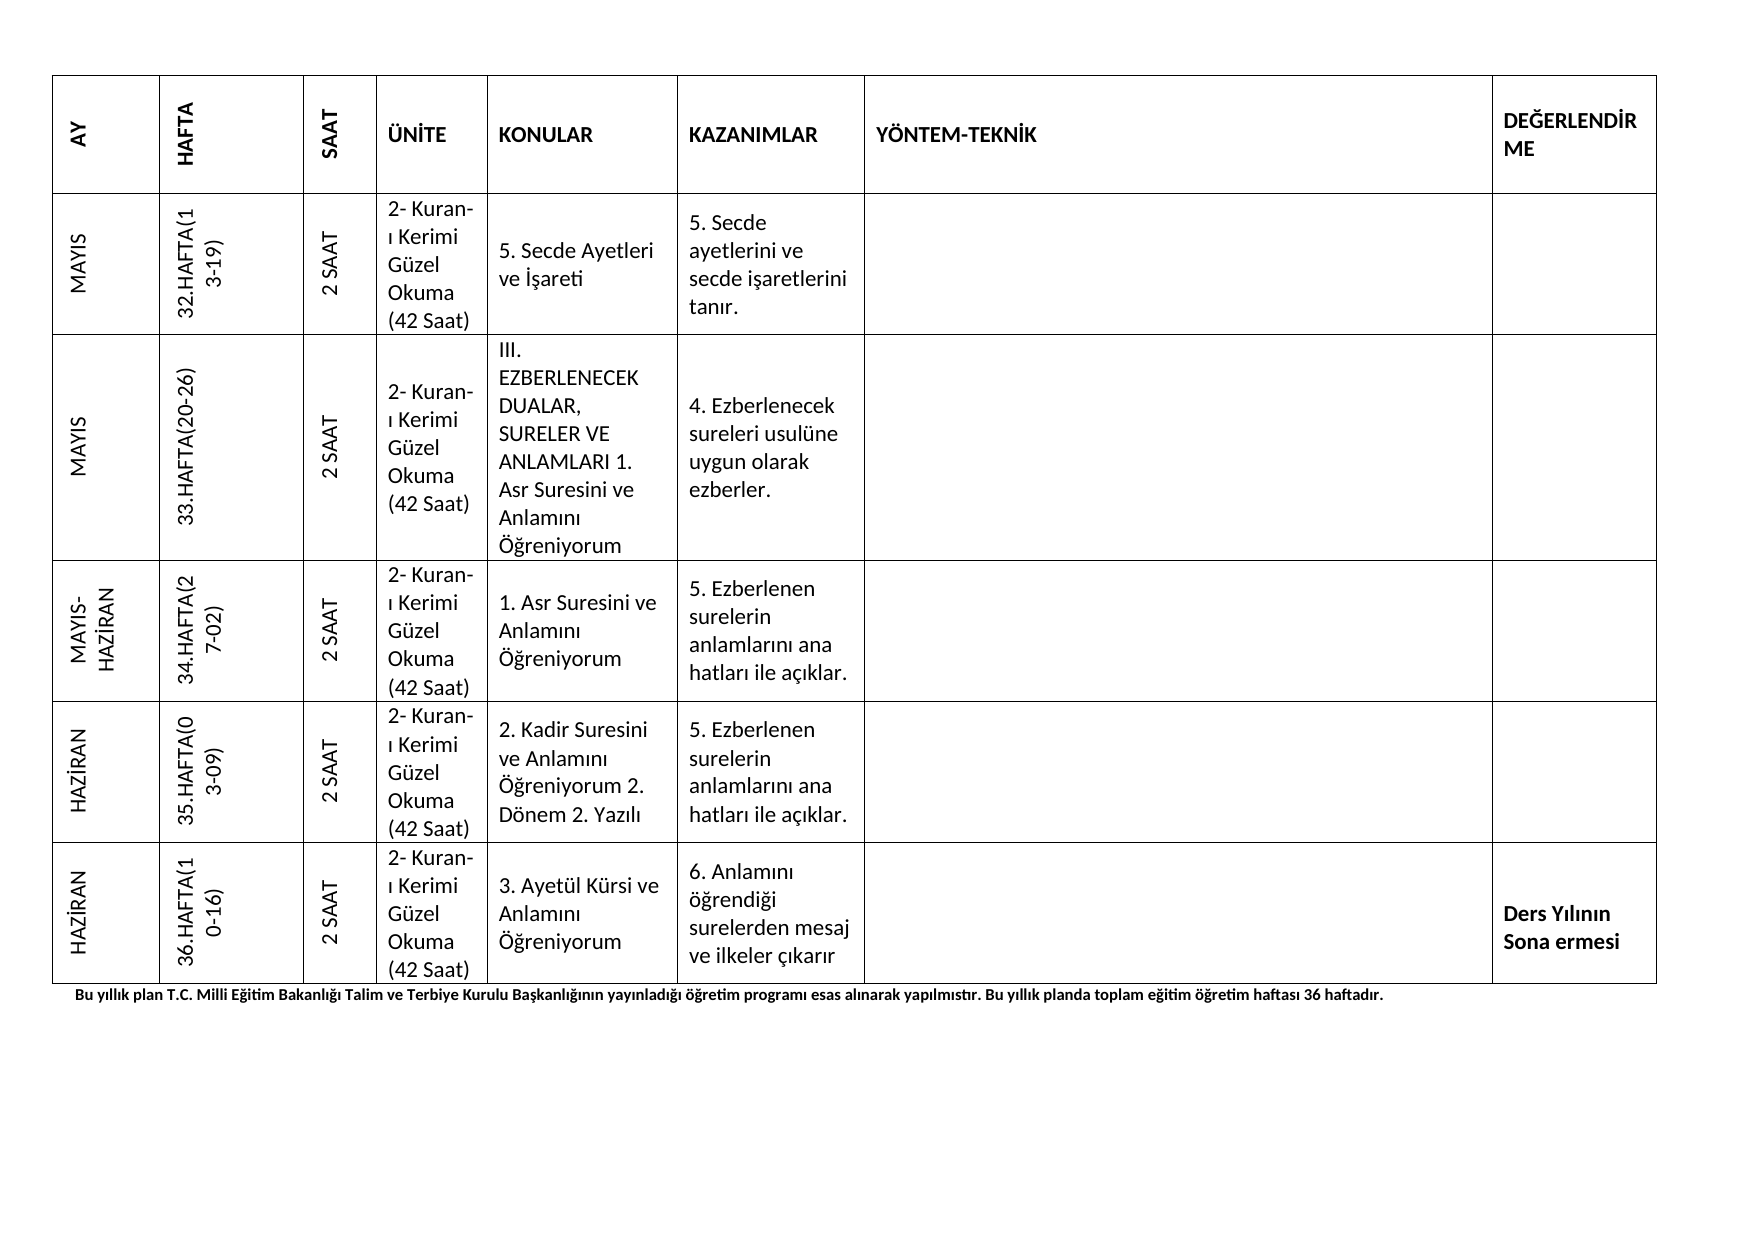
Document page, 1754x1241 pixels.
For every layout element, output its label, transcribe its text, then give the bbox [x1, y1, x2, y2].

table_cell [865, 843, 1492, 983]
table_cell MAYIS [53, 194, 159, 334]
table_cell [865, 561, 1492, 701]
table_header YÖNTEM-TEKNİK [865, 76, 1492, 193]
table_header SAAT [304, 76, 376, 193]
table_header ÜNİTE [377, 76, 487, 193]
table_cell 5. Ezberlenen surelerin anlamlarını ana hatları ile açıklar. [678, 561, 864, 701]
table_cell HAZİRAN [53, 702, 159, 842]
table_cell 2 SAAT [304, 335, 376, 559]
table_cell [865, 194, 1492, 334]
table_cell MAYIS [53, 335, 159, 559]
table_cell 1. Asr Suresini ve Anlamını Öğreniyorum [488, 561, 677, 701]
table_cell 2 SAAT [304, 194, 376, 334]
table_cell 35.HAFTA(03-09) [160, 702, 303, 842]
table_cell 5. Ezberlenen surelerin anlamlarını ana hatları ile açıklar. [678, 702, 864, 842]
table_cell 5. Secde Ayetleri ve İşareti [488, 194, 677, 334]
table_cell [1493, 561, 1656, 701]
table_cell 34.HAFTA(27-02) [160, 561, 303, 701]
table_header KONULAR [488, 76, 677, 193]
table_cell 4. Ezberlenecek sureleri usulüne uygun olarak ezberler. [678, 335, 864, 559]
table_cell [865, 702, 1492, 842]
table_cell 2 SAAT [304, 561, 376, 701]
table_cell 2- Kuran-ı Kerimi Güzel Okuma (42 Saat) [377, 702, 487, 842]
table_cell 2. Kadir Suresini ve Anlamını Öğreniyorum 2. Dönem 2. Yazılı [488, 702, 677, 842]
table_header AY [53, 76, 159, 193]
table_cell 2 SAAT [304, 702, 376, 842]
table_cell HAZİRAN [53, 843, 159, 983]
table_cell 5. Secde ayetlerini ve secde işaretlerini tanır. [678, 194, 864, 334]
table_cell 2- Kuran-ı Kerimi Güzel Okuma (42 Saat) [377, 335, 487, 559]
table_cell [1493, 194, 1656, 334]
table_cell 36.HAFTA(10-16) [160, 843, 303, 983]
table_header HAFTA [160, 76, 303, 193]
table_cell 32.HAFTA(13-19) [160, 194, 303, 334]
table_header KAZANIMLAR [678, 76, 864, 193]
table_cell 6. Anlamını öğrendiği surelerden mesaj ve ilkeler çıkarır [678, 843, 864, 983]
table_cell 33.HAFTA(20-26) [160, 335, 303, 559]
table_cell 2 SAAT [304, 843, 376, 983]
table_cell 2- Kuran-ı Kerimi Güzel Okuma (42 Saat) [377, 194, 487, 334]
table_cell III. EZBERLENECEK DUALAR, SURELER VE ANLAMLARI 1. Asr Suresini ve Anlamını Öğreniyorum [488, 335, 677, 559]
table_cell 2- Kuran-ı Kerimi Güzel Okuma (42 Saat) [377, 561, 487, 701]
table_cell 2- Kuran-ı Kerimi Güzel Okuma (42 Saat) [377, 843, 487, 983]
table_cell 3. Ayetül Kürsi ve Anlamını Öğreniyorum [488, 843, 677, 983]
table_header DEĞERLENDİRME [1493, 76, 1656, 193]
table_cell [1493, 702, 1656, 842]
table_cell [865, 335, 1492, 559]
text Bu yıllık plan T.C. Milli Eğitim Bakanlığı Talim ve Terbiye Kurulu Başkanlığının yayınladığı öğretim programı esas alınarak yapılmıstır. Bu yıllık planda toplam eğitim öğretim haftası 36 haftadır. [75, 984, 1679, 1004]
table_cell [1493, 335, 1656, 559]
table_cell MAYIS-HAZİRAN [53, 561, 159, 701]
table_cell Ders Yılının Sona ermesi [1493, 843, 1656, 983]
